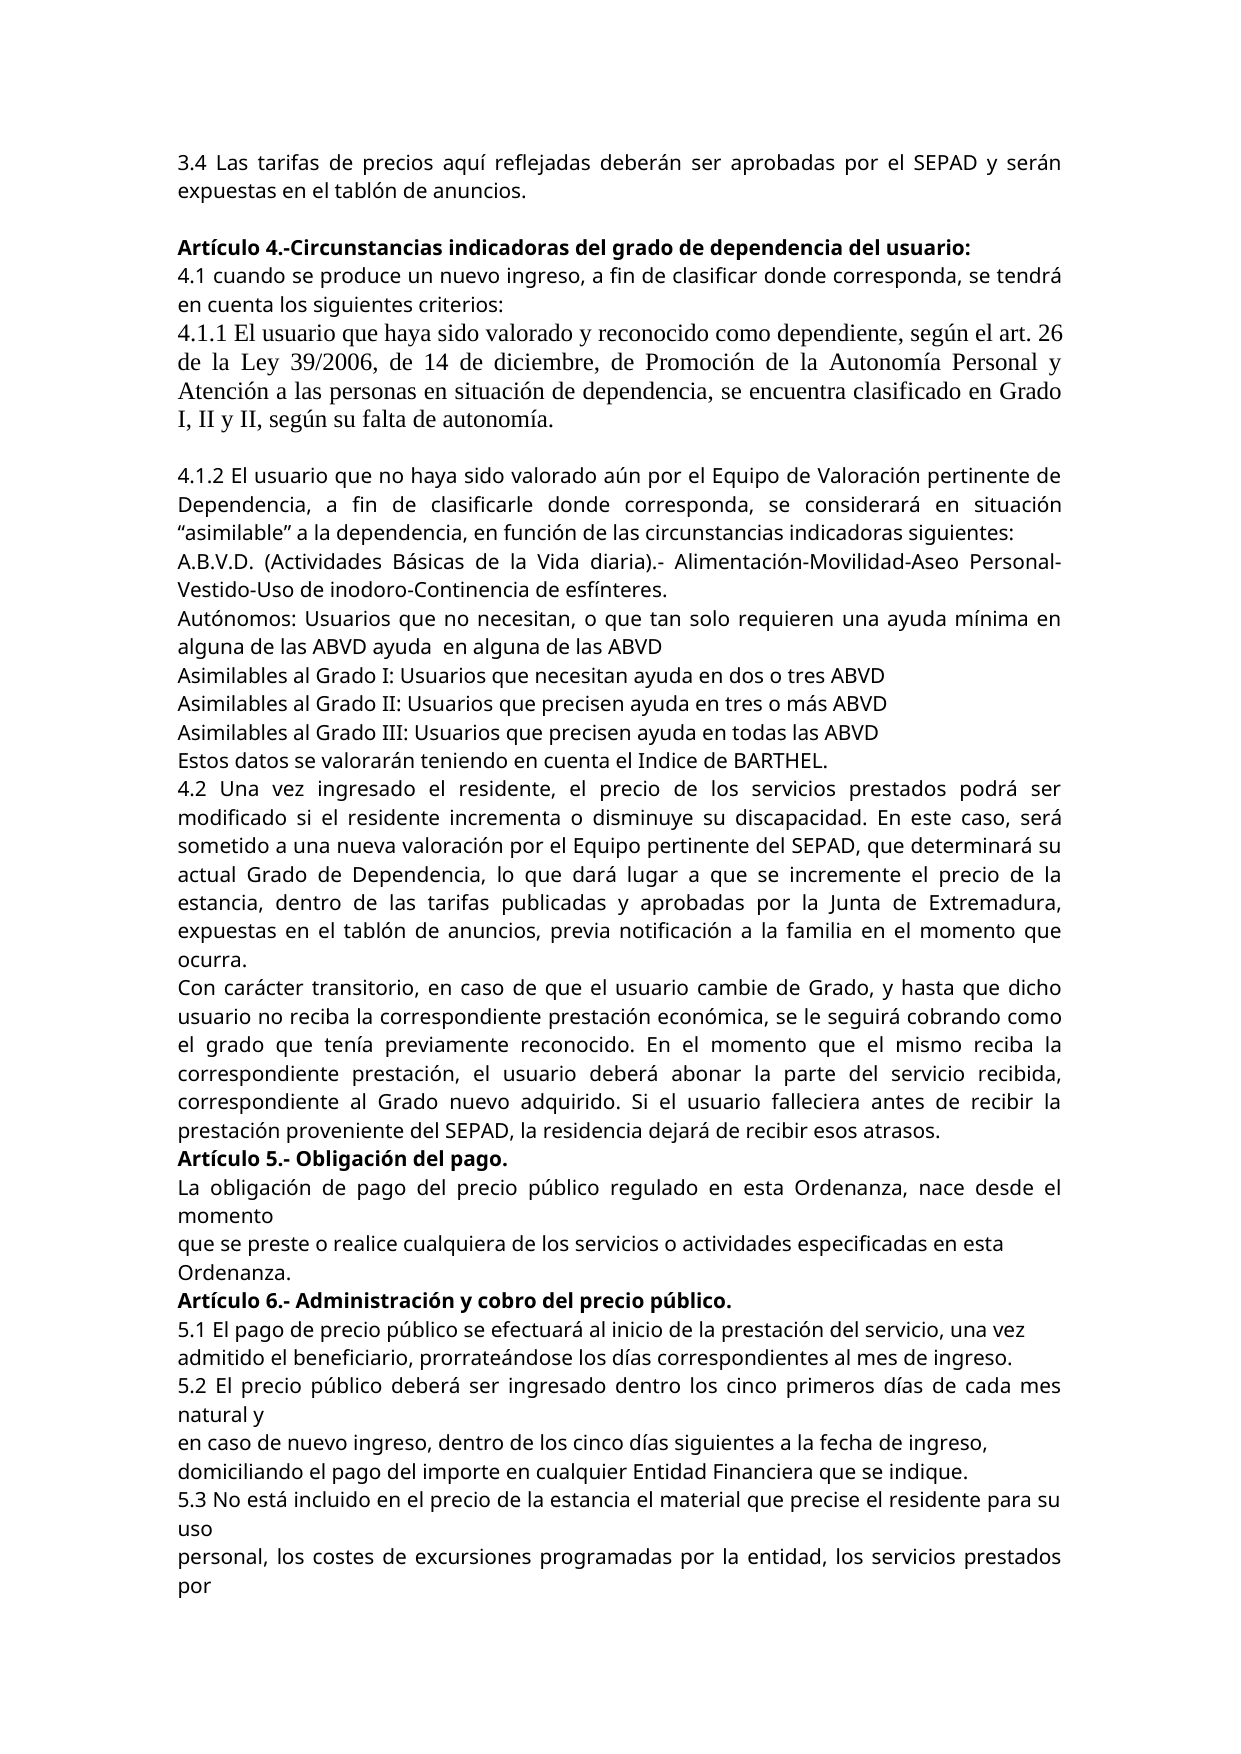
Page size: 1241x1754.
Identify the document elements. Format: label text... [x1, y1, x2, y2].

text Estos datos se valorarán teniendo en cuenta el Indice de BARTHEL. [177, 746, 1063, 774]
text domiciliando el pago del importe en cualquier Entidad Financiera que se indique. [177, 1457, 1063, 1485]
text 5.1 El pago de precio público se efectuará al inicio de la prestación del servicio, una vez [177, 1315, 1063, 1343]
text A.B.V.D. (Actividades Básicas de diaria).- Alimentación-Movilidad-Aseo Personal-Vestido-Uso de inodoro-Continencia de esfínteres. [177, 547, 1063, 604]
text Asimilables al Grado I: Usuarios que necesitan ayuda en dos o tres ABVD [177, 661, 1063, 689]
text Con carácter transitorio, en caso de que el usuario cambie de Grado, y hasta que dicho usuario no reciba la correspondiente prestación económica, se le seguirá cobrando como el grado que tenía previamente reconocido. En el momento que el mismo reciba la correspondiente prestación, el usuario deberá abonar la parte del servicio recibida, correspondiente al Grado nuevo adquirido. Si el usuario falleciera antes de recibir la prestación proveniente del SEPAD, la residencia dejará de recibir esos atrasos. [177, 973, 1063, 1144]
text 5.3 No está incluido en el precio de la estancia el material que precise el residente para su uso [177, 1485, 1063, 1542]
text en caso de nuevo ingreso, dentro de los cinco días siguientes a la fecha de ingreso, [177, 1428, 1063, 1457]
text admitido el beneficiario, prorrateándose los días correspondientes al mes de ingreso. [177, 1343, 1063, 1372]
text La obligación de pago del precio público regulado en esta Ordenanza, nace desde el momento [177, 1173, 1063, 1229]
text 3.4 Las tarifas de precios aquí reflejadas deberán ser aprobadas por el SEPAD y serán expuestas en el tablón de anuncios. [177, 148, 1063, 204]
text 4.1.1 El usuario que haya sido valorado y reconocido como dependiente, según el art. 26 de 39/2006, de 14 de diciembre, de Promoción de y Atención a las personas en situación de dependencia, se encuentra clasificado en Grado I, II y II, según su falta de autonomía. [177, 318, 1063, 433]
text 5.2 El precio público deberá ser ingresado dentro los cinco primeros días de cada mes natural y [177, 1372, 1063, 1428]
text Artículo 5.- Obligación del pago. [177, 1144, 1063, 1173]
text personal, los costes de excursiones programadas por la entidad, los servicios prestados por [177, 1542, 1063, 1599]
text 4.1.2 El usuario que no haya sido valorado aún por el Equipo de Valoración pertinente de Dependencia, a fin de clasificarle donde corresponda, se considerará en situación “asimilable” a la dependencia, en función de las circunstancias indicadoras siguientes: [177, 462, 1063, 547]
text 4.1 cuando se produce un nuevo ingreso, a fin de clasificar donde corresponda, se tendrá en cuenta los siguientes criterios: [177, 261, 1063, 318]
text Ordenanza. [177, 1258, 1063, 1286]
text 4.2 Una vez ingresado el residente, el precio de los servicios prestados podrá ser modificado si el residente incrementa o disminuye su discapacidad. En este caso, será sometido a una nueva valoración por el Equipo pertinente del SEPAD, que determinará su actual Grado de Dependencia, lo que dará lugar a que se incremente el precio de la estancia, dentro de las tarifas publicadas y aprobadas por la Junta de Extremadura, expuestas en el tablón de anuncios, previa notificación a la familia en el momento que ocurra. [177, 774, 1063, 973]
text Asimilables al Grado II: Usuarios que precisen ayuda en tres o más ABVD [177, 689, 1063, 718]
text que se preste o realice cualquiera de los servicios o actividades especificadas en esta [177, 1229, 1063, 1258]
text Artículo 6.- Administración y cobro del precio público. [177, 1286, 1063, 1315]
text Autónomos: Usuarios que no necesitan, o que tan solo requieren una ayuda mínima en alguna de las ABVD ayuda en alguna de las ABVD [177, 604, 1063, 661]
text Asimilables al Grado III: Usuarios que precisen ayuda en todas las ABVD [177, 718, 1063, 746]
text Artículo 4.-Circunstancias indicadoras del grado de dependencia del usuario: [177, 233, 1063, 261]
